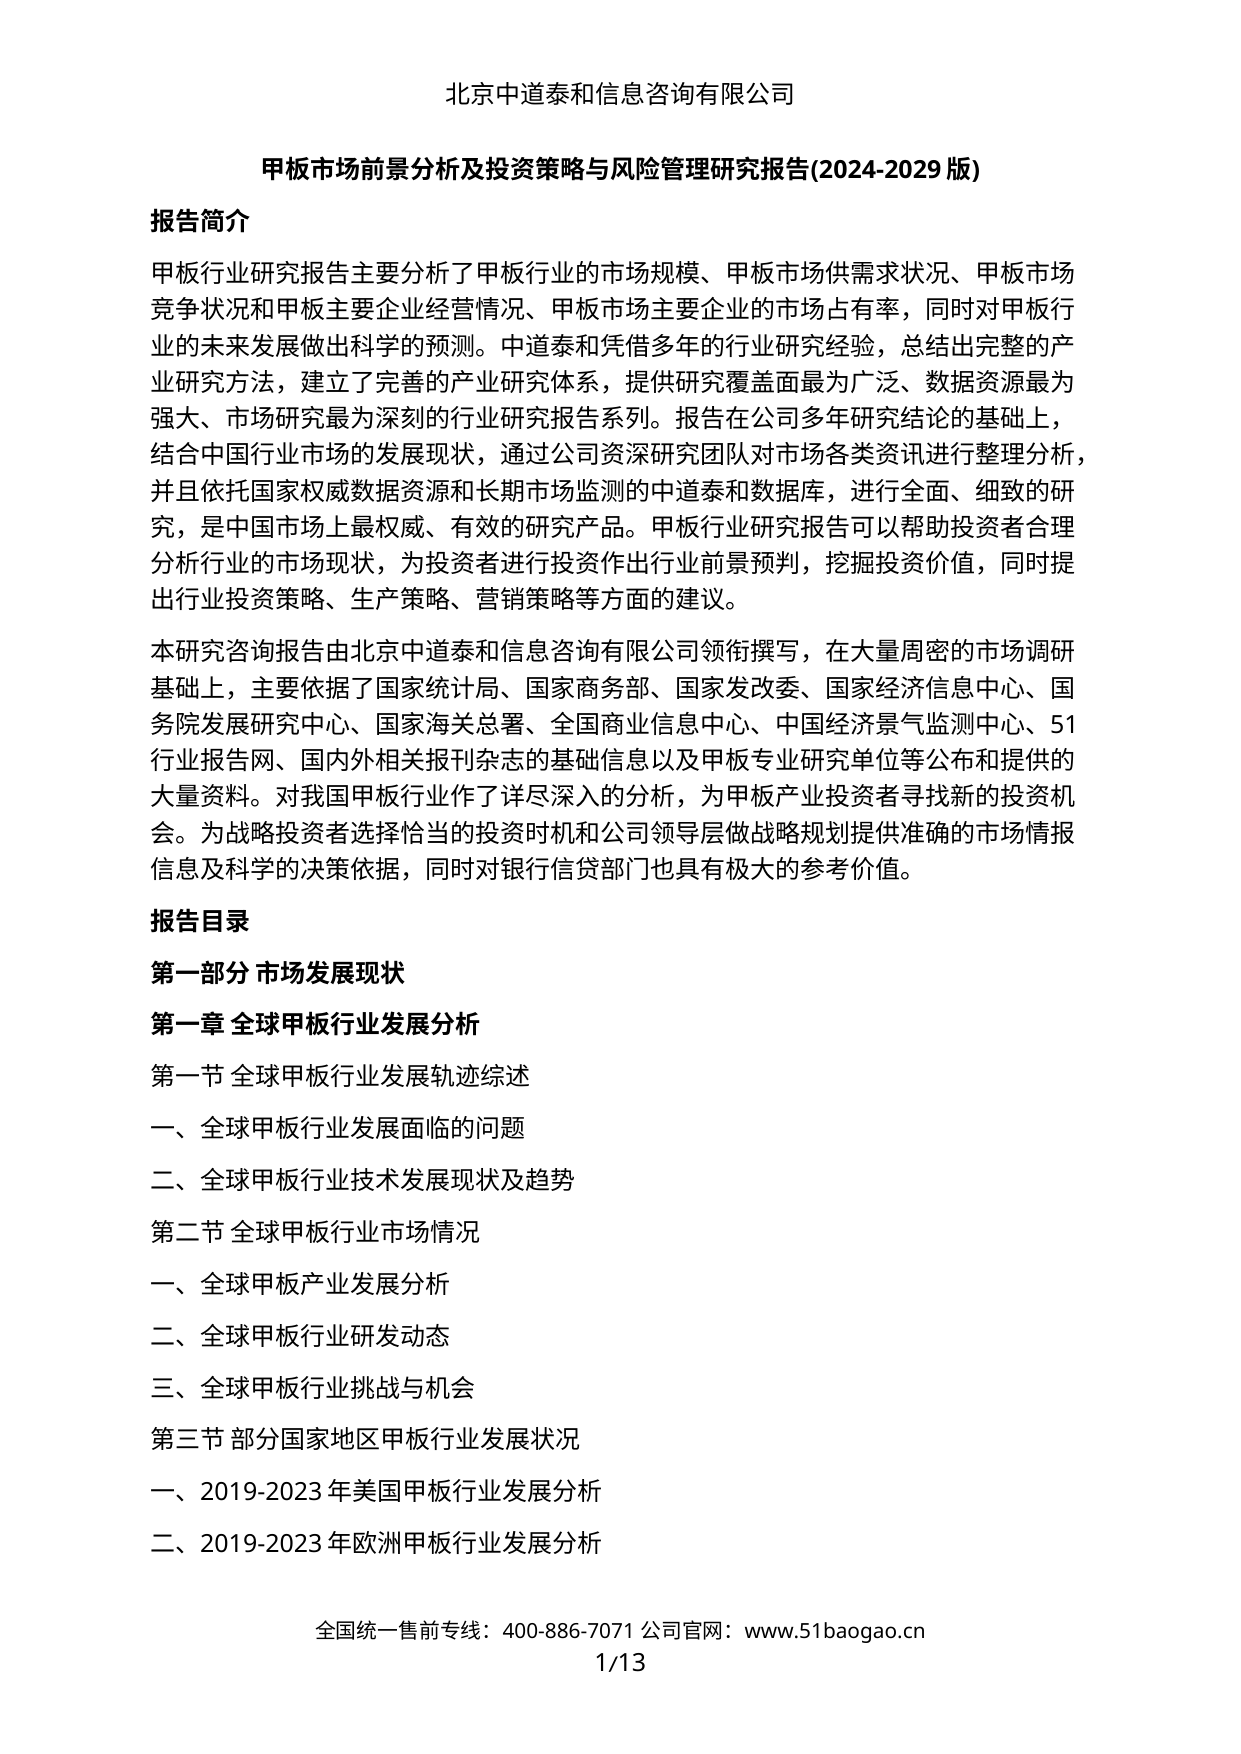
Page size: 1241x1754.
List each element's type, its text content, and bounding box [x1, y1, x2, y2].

text 甲板市场前景分析及投资策略与风险管理研究报告(2024-2029版) [150, 150, 1090, 186]
text 一、全球甲板行业发展面临的问题 [150, 1109, 1090, 1145]
text 第三节 部分国家地区甲板行业发展状况 [150, 1420, 1090, 1456]
text 第一部分 市场发展现状 [150, 953, 1090, 989]
text 报告简介 [150, 202, 1090, 238]
text 甲板行业研究报告主要分析了甲板行业的市场规模、甲板市场供需求状况、甲板市场竞争状况和甲板主要企业经营情况、甲板市场主要企业的市场占有率，同时对甲板行业的未来发展做出科学的预测。中道泰和凭借多年的行业研究经验，总结出完整的产业研究方法，建立了完善的产业研究体系，提供研究覆盖面最为广泛、数据资源最为强大、市场研究最为深刻的行业研究报告系列。报告在公司多年研究结论的基础上，结合中国行业市场的发展现状，通过公司资深研究团队对市场各类资讯进行整理分析，并且依托国家权威数据资源和长期市场监测的中道泰和数据库，进行全面、细致的研究，是中国市场上最权威、有效的研究产品。甲板行业研究报告可以帮助投资者合理分析行业的市场现状，为投资者进行投资作出行业前景预判，挖掘投资价值，同时提出行业投资策略、生产策略、营销策略等方面的建议。 [150, 254, 1090, 616]
text 本研究咨询报告由北京中道泰和信息咨询有限公司领衔撰写，在大量周密的市场调研基础上，主要依据了国家统计局、国家商务部、国家发改委、国家经济信息中心、国务院发展研究中心、国家海关总署、全国商业信息中心、中国经济景气监测中心、51行业报告网、国内外相关报刊杂志的基础信息以及甲板专业研究单位等公布和提供的大量资料。对我国甲板行业作了详尽深入的分析，为甲板产业投资者寻找新的投资机会。为战略投资者选择恰当的投资时机和公司领导层做战略规划提供准确的市场情报信息及科学的决策依据，同时对银行信贷部门也具有极大的参考价值。 [150, 632, 1090, 886]
text 第一章 全球甲板行业发展分析 [150, 1005, 1090, 1041]
text 一、全球甲板产业发展分析 [150, 1264, 1090, 1301]
text 第一节 全球甲板行业发展轨迹综述 [150, 1057, 1090, 1093]
text 二、全球甲板行业技术发展现状及趋势 [150, 1161, 1090, 1197]
text 报告目录 [150, 901, 1090, 937]
text 第二节 全球甲板行业市场情况 [150, 1212, 1090, 1249]
text 三、全球甲板行业挑战与机会 [150, 1368, 1090, 1404]
text 二、全球甲板行业研发动态 [150, 1316, 1090, 1352]
text 二、2019-2023年欧洲甲板行业发展分析 [150, 1524, 1090, 1560]
text 一、2019-2023年美国甲板行业发展分析 [150, 1472, 1090, 1508]
